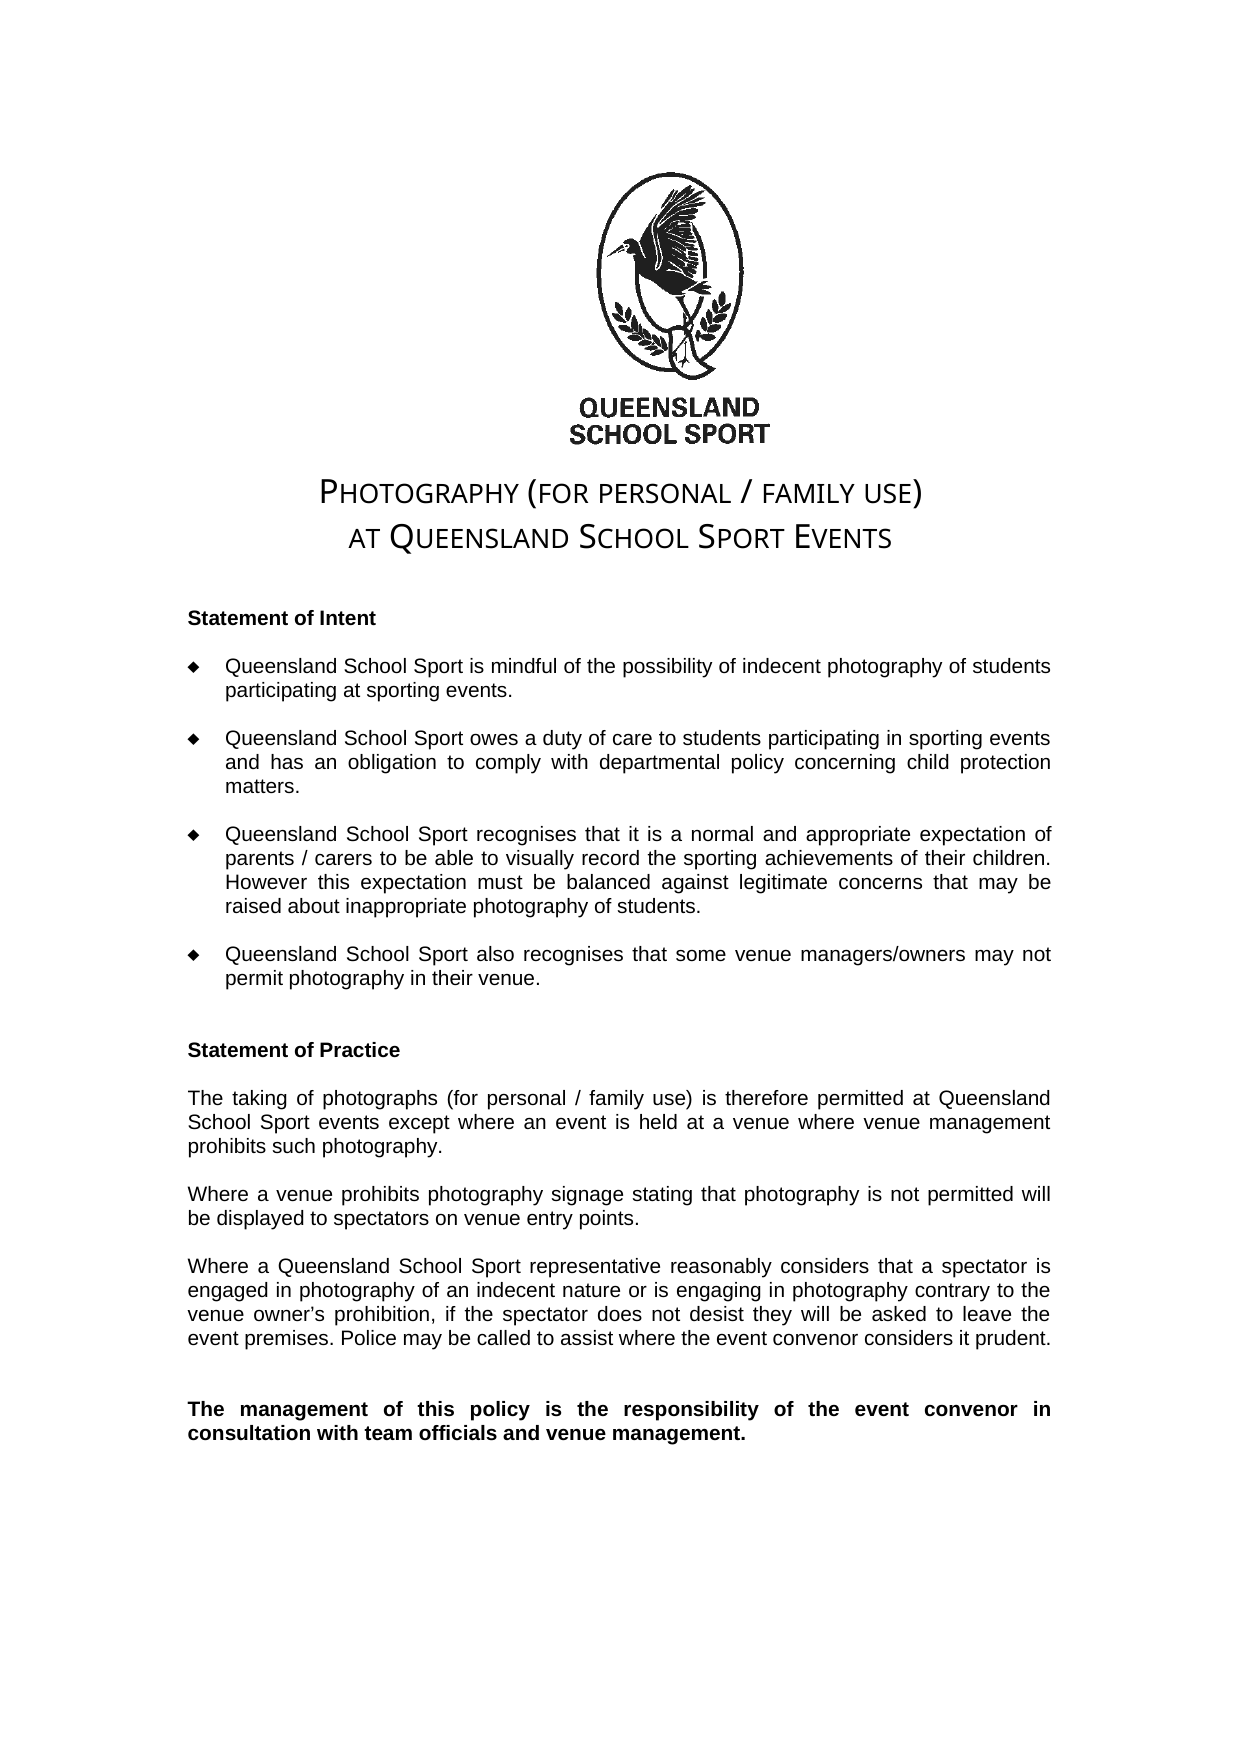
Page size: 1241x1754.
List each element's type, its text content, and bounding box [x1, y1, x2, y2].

text Statement of Practice [187, 1038, 1053, 1062]
text Statement of Intent [187, 606, 1053, 630]
list Queensland School Sport also recognises that some venue managers/owners may not permit photography in their venue. [187, 942, 1053, 990]
text Where a Queensland School Sport representative reasonably considers that a spectator is engaged in photography of an indecent nature or is engaging in photography contrary to the venue owner’s prohibition, if the spectator does not desist they will be asked to leave the event premises. Police may be called to assist where the event convenor considers it prudent. [187, 1253, 1053, 1349]
text The taking of photographs (for personal / family use) is therefore permitted at Queensland School Sport events except where an event is held at a venue where venue management prohibits such photography. [187, 1086, 1053, 1158]
list Queensland School Sport is mindful of the possibility of indecent photography of students participating at sporting events. [187, 654, 1053, 702]
text The management of this policy is the responsibility of the event convenor in consultation with team officials and venue management. [187, 1397, 1053, 1445]
text at Sport Events [187, 513, 1053, 558]
list Queensland School Sport recognises that it is a normal and appropriate expectation of parents / carers to be able to visually record the sporting achievements of their children. However this expectation must be balanced against legitimate concerns that may be raised about inappropriate photography of students. [187, 822, 1053, 918]
list Queensland School Sport owes a duty of care to students participating in sporting events and has an obligation to comply with departmental policy concerning child protection matters. [187, 726, 1053, 798]
text Where a venue prohibits photography signage stating that photography is not permitted will be displayed to spectators on venue entry points. [187, 1182, 1053, 1229]
text Photography (for personal / family use) [187, 467, 1053, 513]
